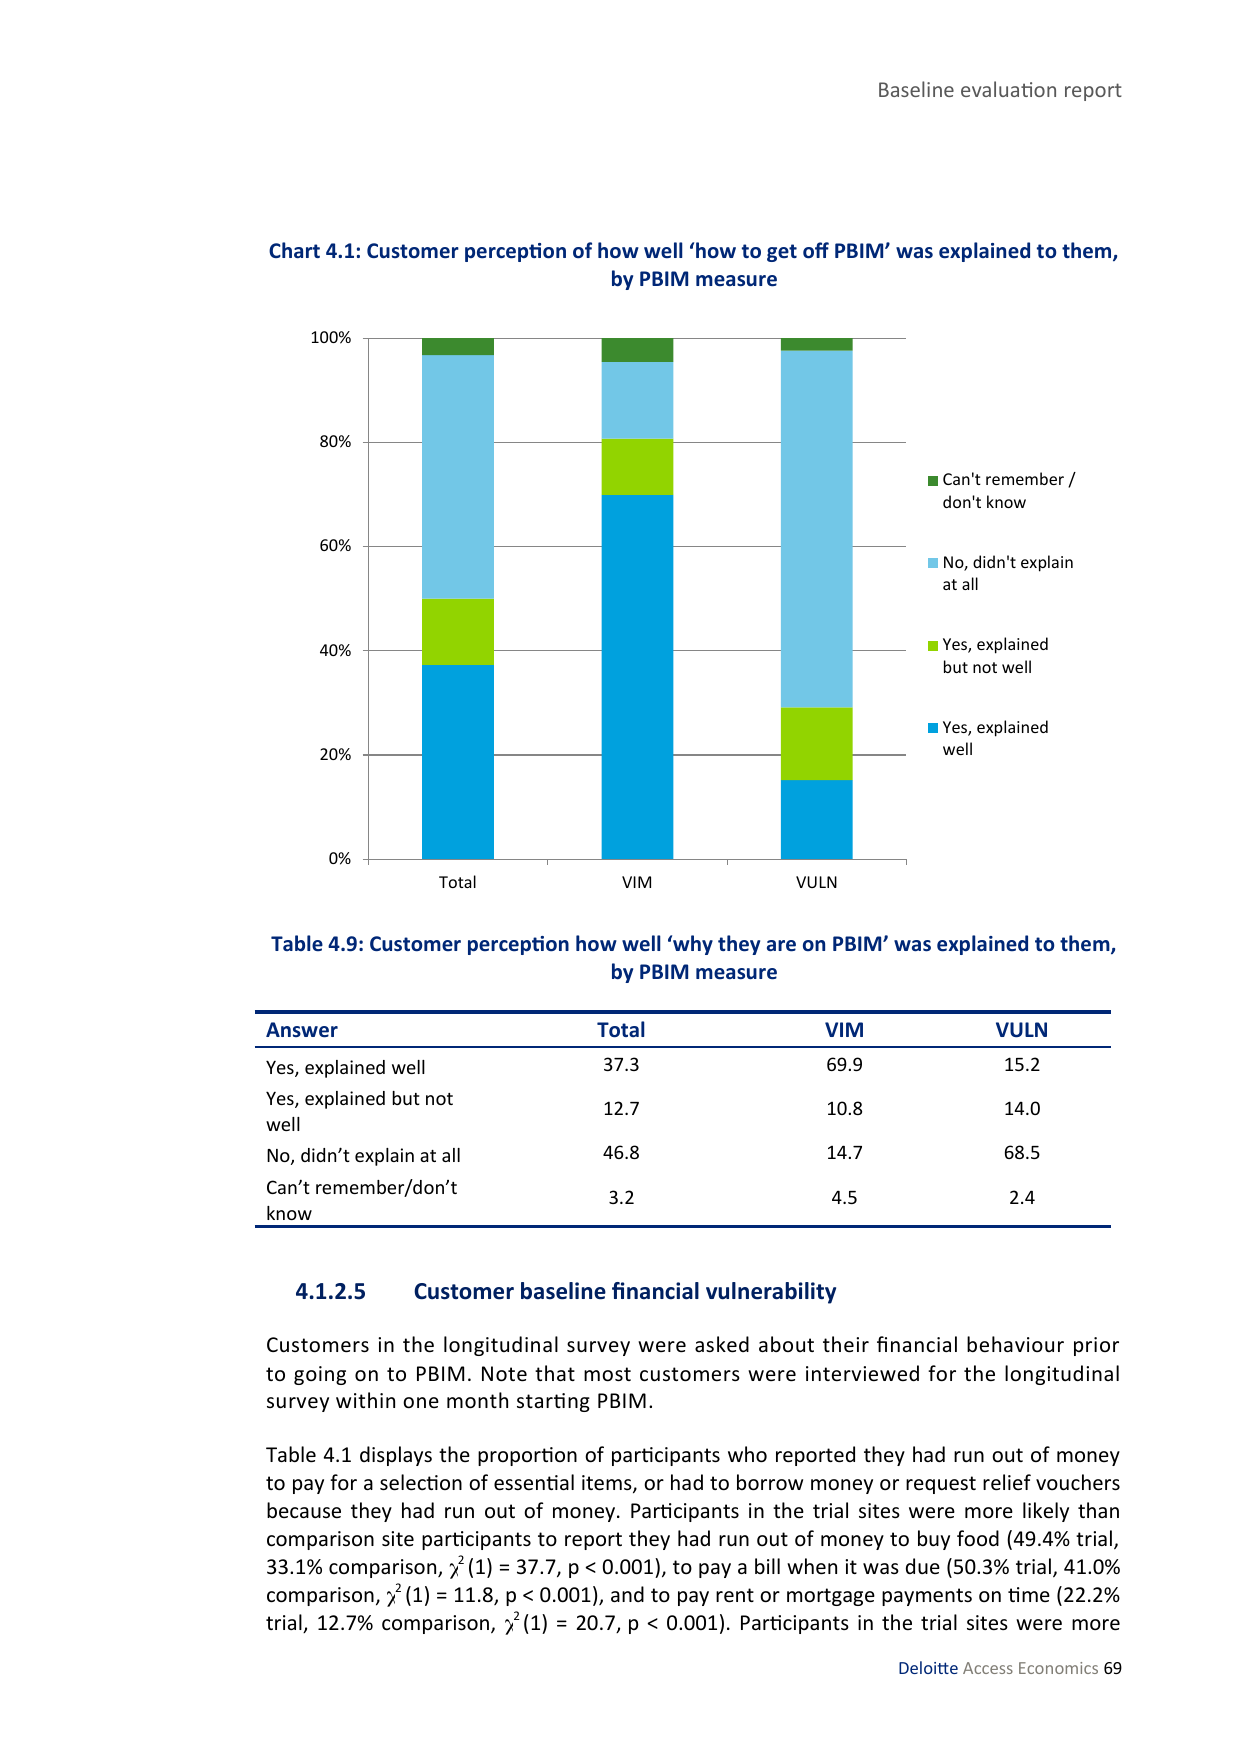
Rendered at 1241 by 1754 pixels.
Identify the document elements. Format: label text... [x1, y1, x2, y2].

subtitle Customer baseline financial vulnerability [295, 1275, 1122, 1306]
text : Customer perception of how well ‘how to get off PBIM’ was explained to them, by PBIM measure [266, 236, 1122, 292]
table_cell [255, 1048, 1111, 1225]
text : Customer perception how well ‘why they are on PBIM’ was explained to them, by PBIM measure [266, 929, 1122, 985]
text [266, 1440, 1122, 1636]
text Customers in the longitudinal survey were asked about their financial behaviour prior to going on to PBIM. Note that most customers were interviewed for the longitudinal survey within one month starting PBIM. [266, 1331, 1122, 1415]
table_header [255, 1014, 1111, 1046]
